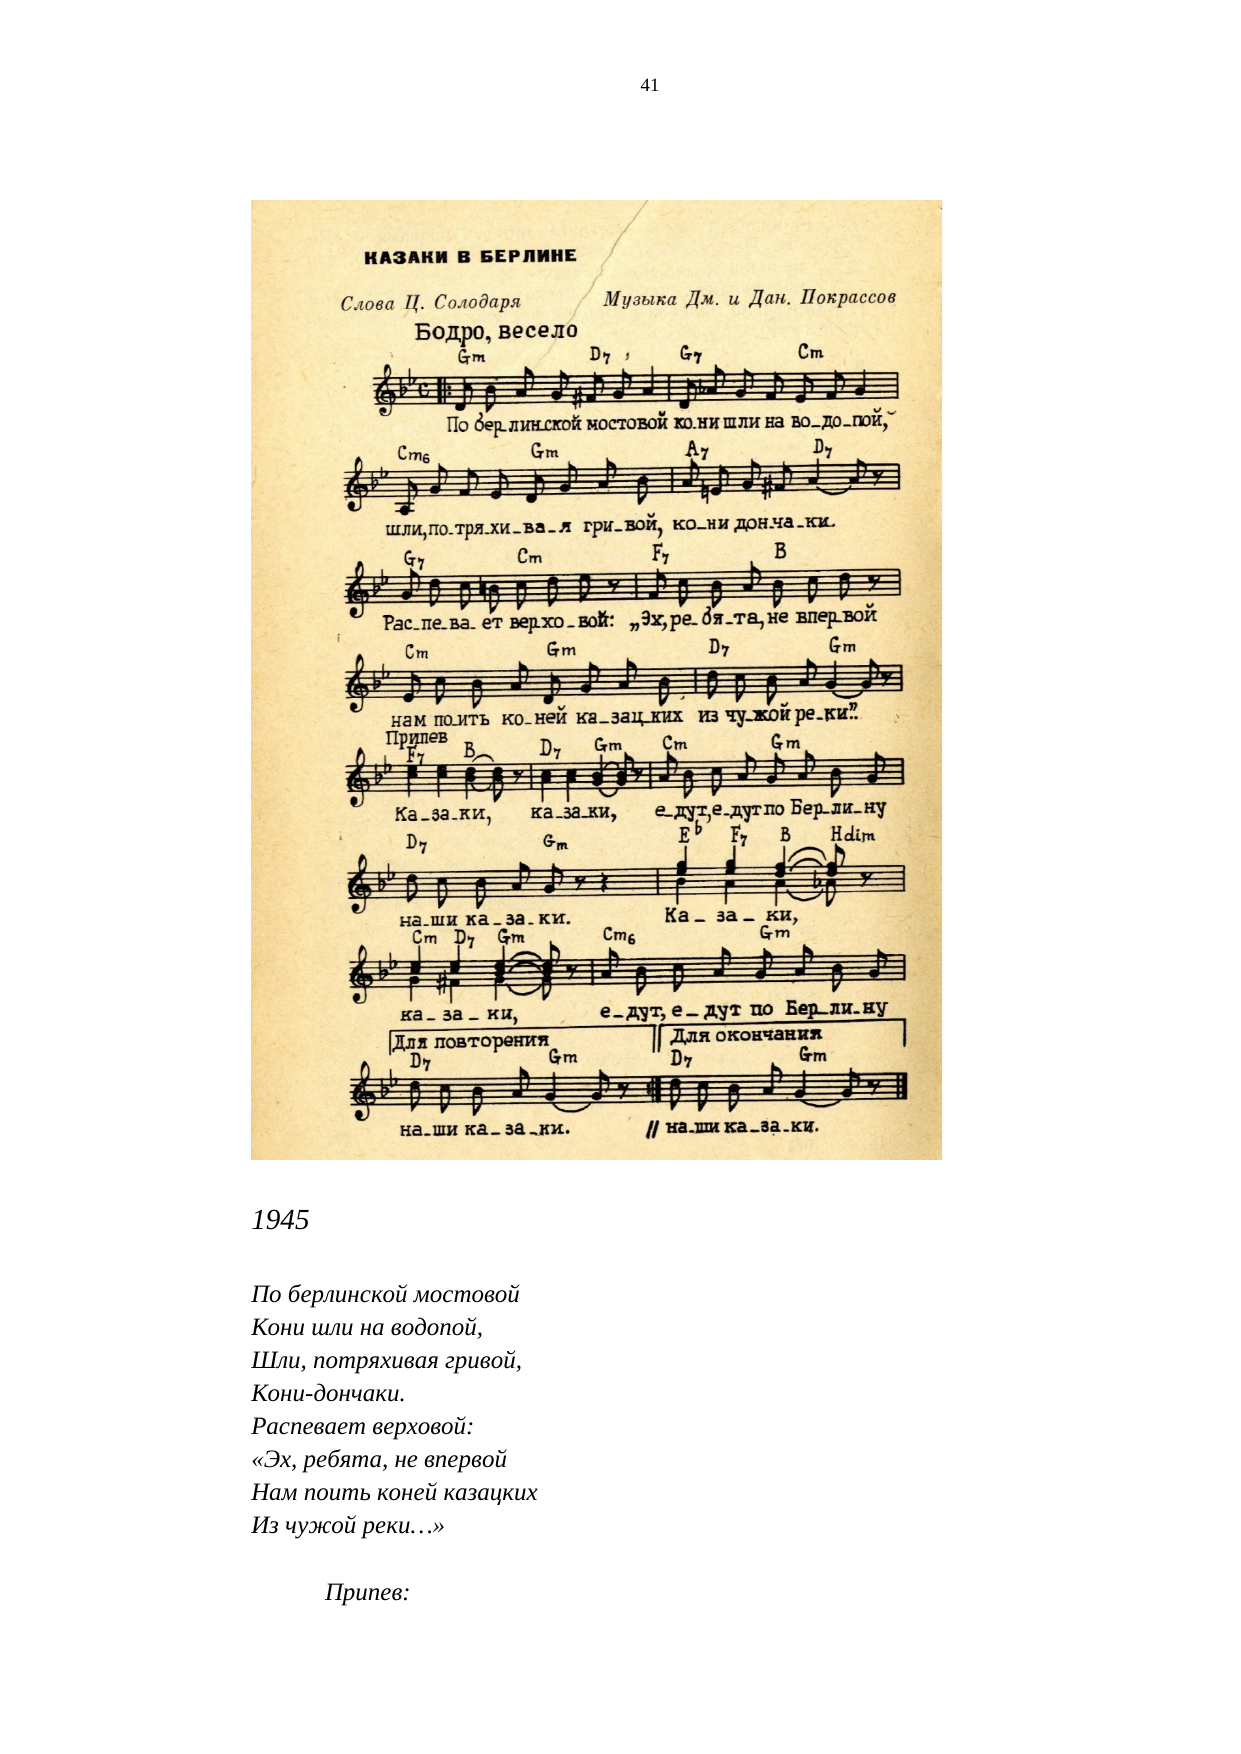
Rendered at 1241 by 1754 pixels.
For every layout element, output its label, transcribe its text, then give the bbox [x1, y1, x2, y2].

text 1945 [177, 1202, 1122, 1236]
text Кони-дончаки. [177, 1378, 1122, 1407]
text Припев: [251, 1577, 1122, 1605]
text Нам поить коней казацких [177, 1477, 1122, 1506]
text По берлинской мостовой [177, 1279, 1122, 1308]
text Шли, потряхивая гривой, [177, 1345, 1122, 1374]
picture [251, 200, 943, 1160]
text Распевает верховой: [177, 1411, 1122, 1440]
text Из чужой реки…» [177, 1511, 1122, 1539]
text «Эх, ребята, не впервой [177, 1444, 1122, 1473]
text Кони шли на водопой, [177, 1312, 1122, 1341]
